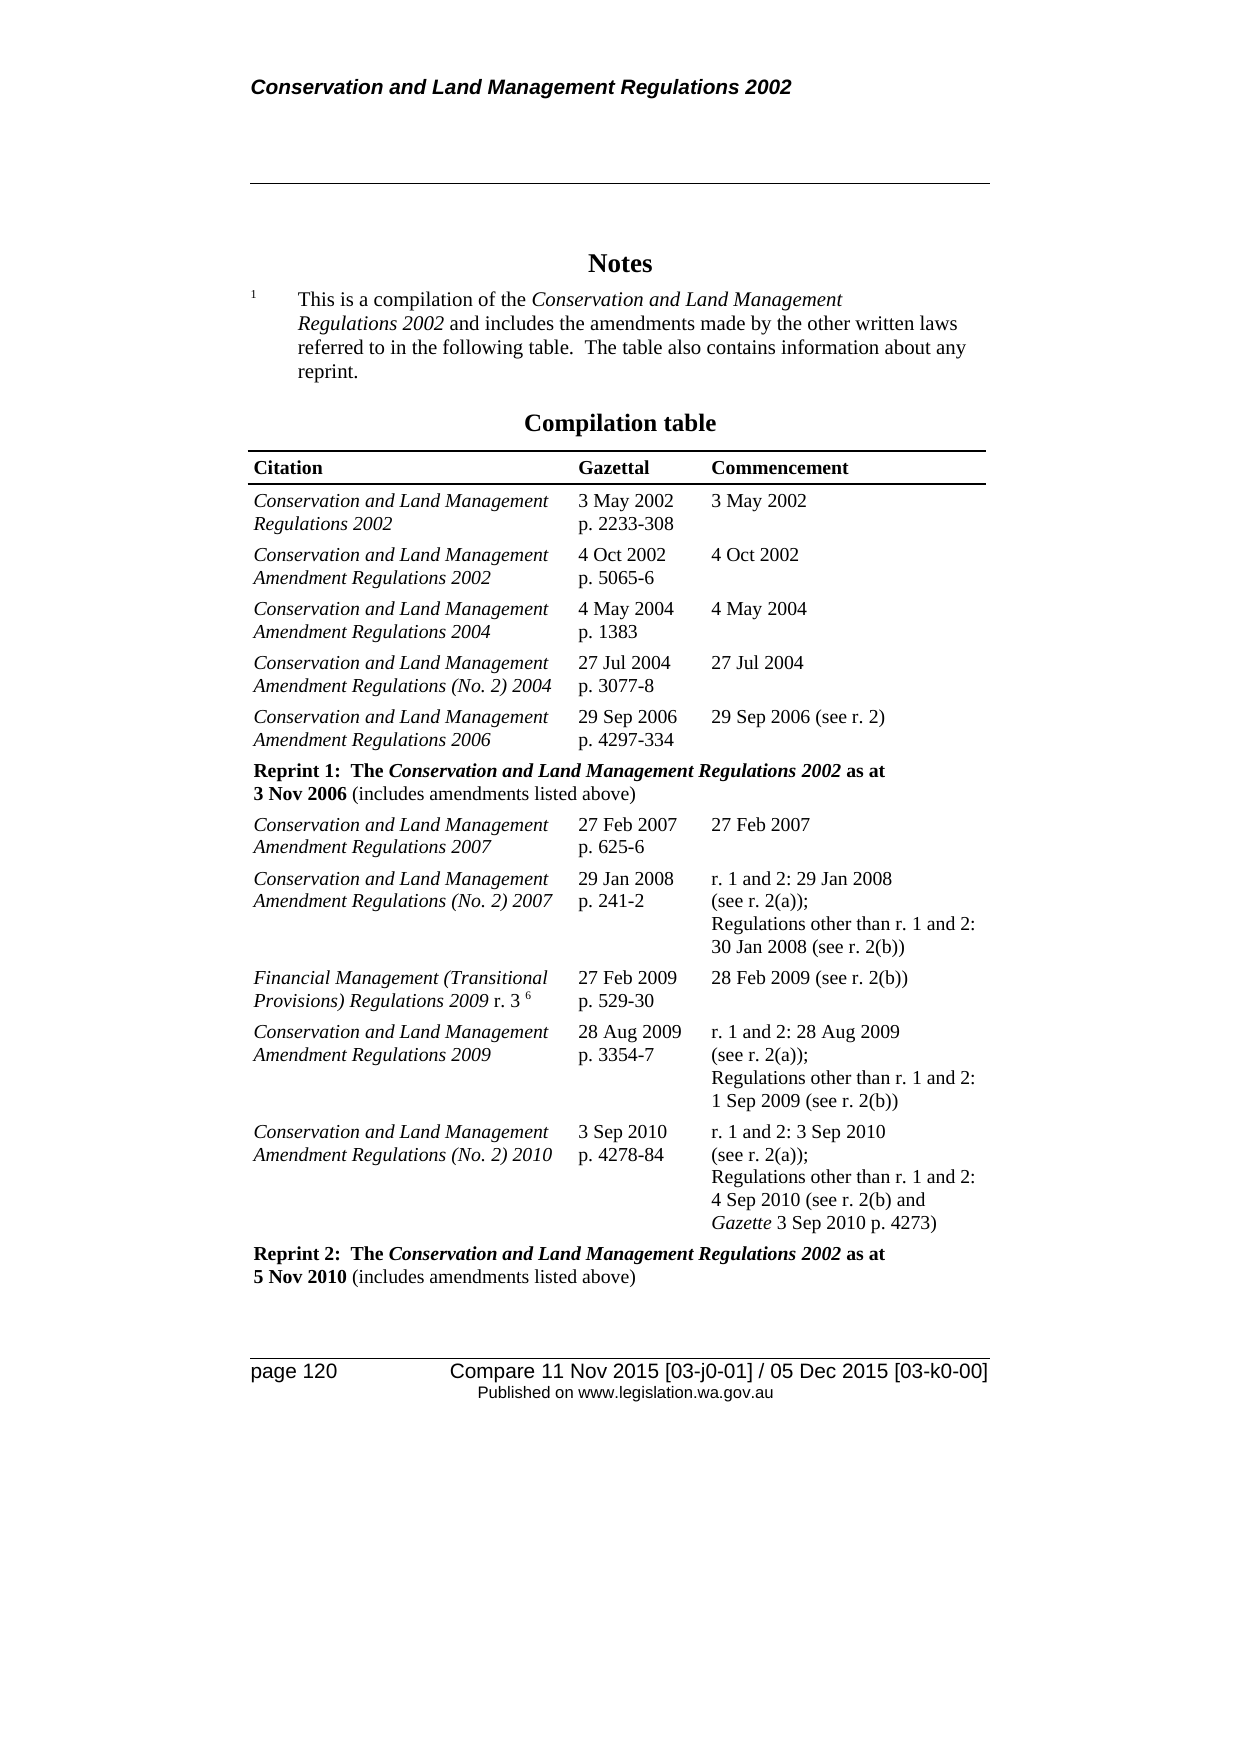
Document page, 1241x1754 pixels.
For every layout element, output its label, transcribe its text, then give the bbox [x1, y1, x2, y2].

subtitle Notes [250, 247, 990, 279]
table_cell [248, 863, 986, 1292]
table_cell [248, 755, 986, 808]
text 1 This is a compilation of the Conservation and Land Management Regulations 2002 and includes the amendments made by the other written laws referred to in the following table. The table also contains information about any reprint. [250, 287, 990, 383]
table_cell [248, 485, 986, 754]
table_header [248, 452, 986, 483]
subtitle Compilation table [250, 408, 990, 437]
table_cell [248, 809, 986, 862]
